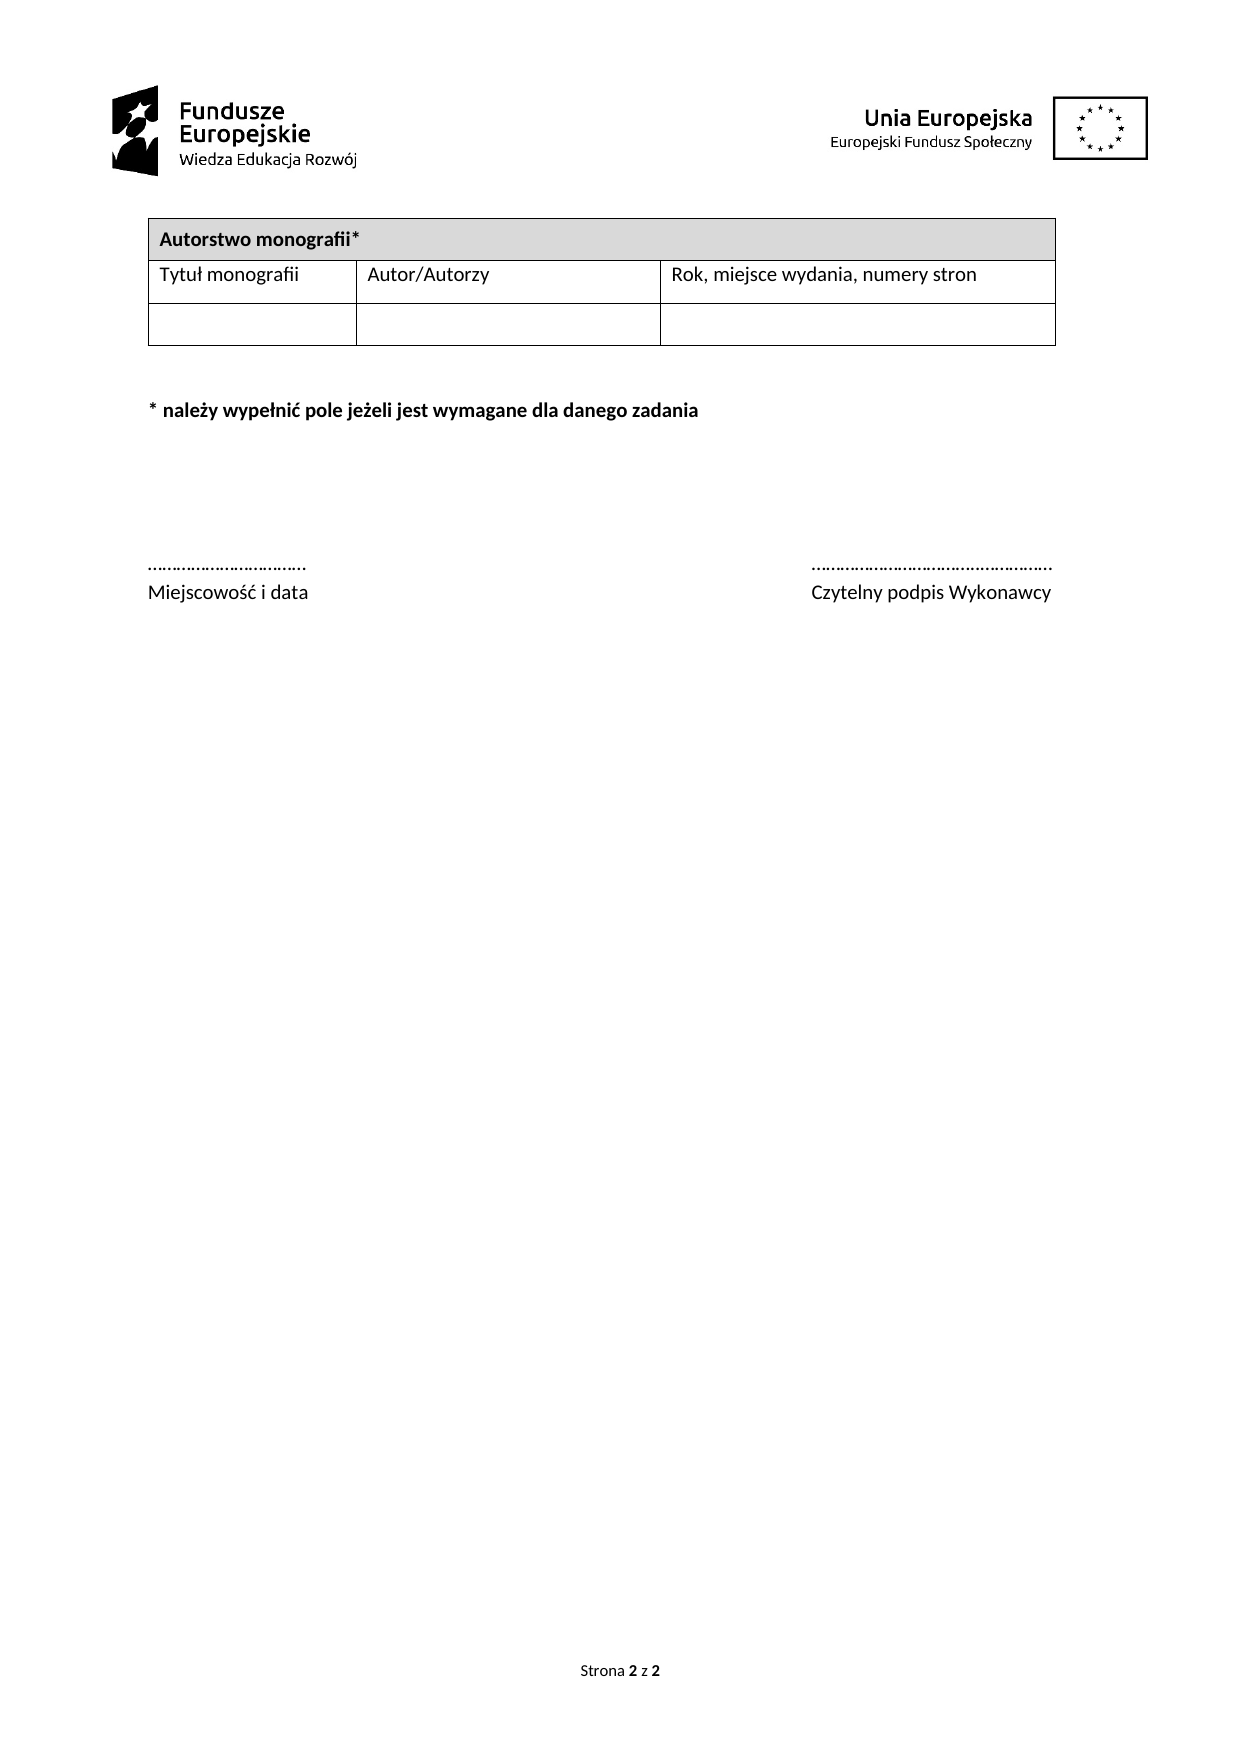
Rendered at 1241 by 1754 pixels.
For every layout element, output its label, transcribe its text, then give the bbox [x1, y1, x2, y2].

table_cell Autorstwo monografii* [149, 219, 1055, 260]
table_cell Tytuł monografii [149, 261, 356, 303]
table_cell Rok, miejsce wydania, numery stron [661, 261, 1055, 303]
picture [90, 62, 379, 199]
text …………………………… ……………………………..…………… [148, 550, 1093, 575]
table_cell [149, 304, 356, 345]
picture [811, 75, 1169, 181]
text Miejscowość i data Czytelny podpis Wykonawcy [148, 579, 1093, 604]
table_cell [661, 304, 1055, 345]
text * należy wypełnić pole jeżeli jest wymagane dla danego zadania [148, 397, 1093, 423]
table_cell [357, 304, 660, 345]
table_cell Autor/Autorzy [357, 261, 660, 303]
